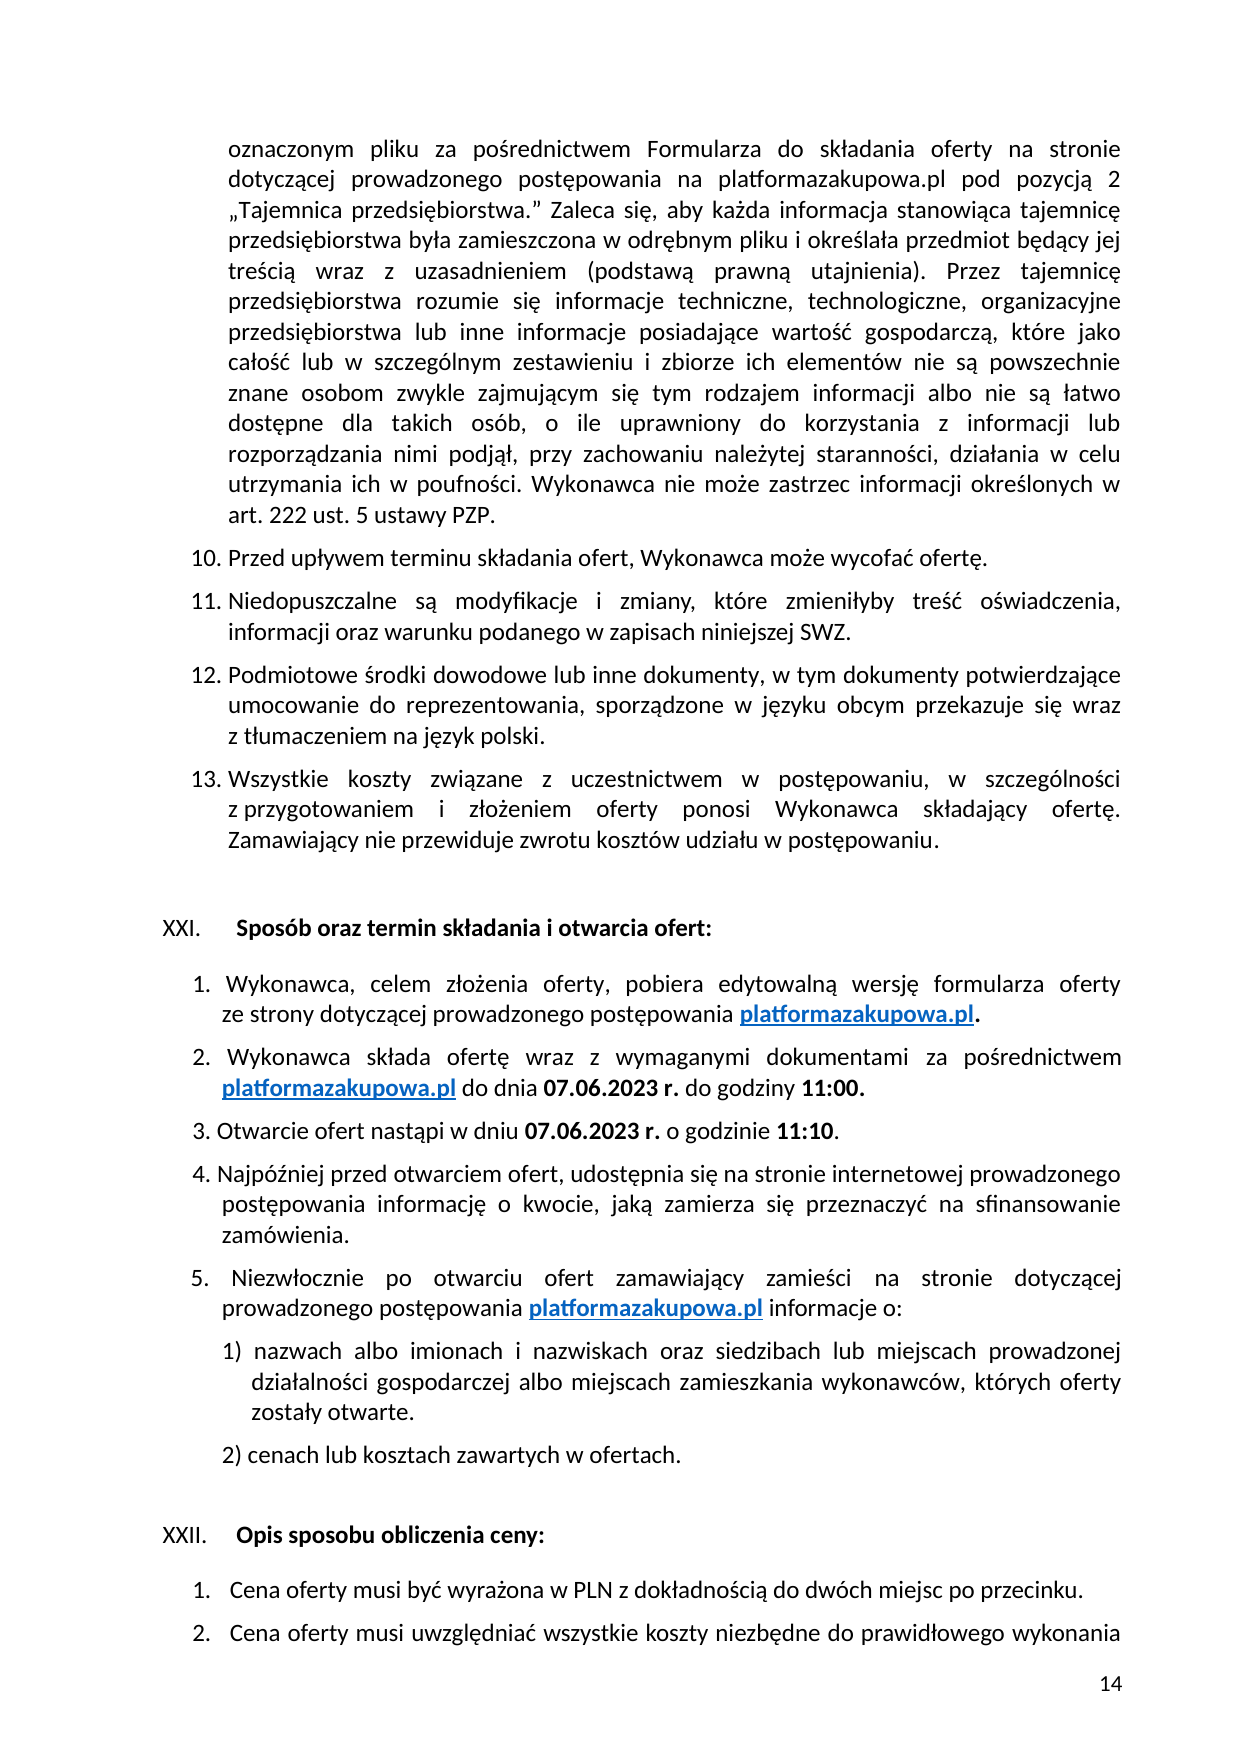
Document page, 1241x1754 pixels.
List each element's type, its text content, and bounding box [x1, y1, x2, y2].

text Opis sposobu obliczenia ceny: [162, 1519, 1122, 1549]
list Podmiotowe środki dowodowe lub inne dokumenty, w tym dokumenty potwierdzające umocowanie do reprezentowania, sporządzone w języku obcym przekazuje się wraz z tłumaczeniem na język polski. [190, 659, 1122, 750]
text Sposób oraz termin składania i otwarcia ofert: [162, 912, 1122, 943]
text 1) nazwach albo imionach i nazwiskach oraz siedzibach lub miejscach prowadzonej działalności gospodarczej albo miejscach zamieszkania wykonawców, których oferty zostały otwarte. [222, 1336, 1122, 1427]
list Cena oferty musi być wyrażona w PLN z dokładnością do dwóch miejsc po przecinku. [192, 1574, 1122, 1605]
list Przed upływem terminu składania ofert, Wykonawca może wycofać ofertę. [190, 542, 1122, 573]
text 4. Najpóźniej przed otwarciem ofert, udostępnia się na stronie internetowej prowadzonego postępowania informację o kwocie, jaką zamierza się przeznaczyć na sfinansowanie zamówienia. [192, 1158, 1122, 1249]
list Niedopuszczalne są modyfikacje i zmiany, które zmieniłyby treść oświadczenia, informacji oraz warunku podanego w zapisach niniejszej SWZ. [190, 585, 1122, 646]
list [192, 1618, 1122, 1648]
text 5. Niezwłocznie po otwarciu ofert zamawiający zamieści na stronie dotyczącej prowadzonego postępowania platformazakupowa.pl informacje o: [190, 1262, 1122, 1323]
text 3. Otwarcie ofert nastąpi w dniu 07.06.2023 r. o godzinie 11:10. [192, 1115, 1122, 1145]
text 2. Wykonawca składa ofertę wraz z wymaganymi dokumentami za pośrednictwem platformazakupowa.pl do dnia 07.06.2023 r. do godziny 11:00. [192, 1041, 1122, 1102]
list Wszystkie koszty związane z uczestnictwem w postępowaniu, w szczególności z przygotowaniem i złożeniem oferty ponosi Wykonawca składający ofertę. Zamawiający nie przewiduje zwrotu kosztów udziału w postępowaniu. [190, 763, 1122, 854]
text 1. Wykonawca, celem złożenia oferty, pobiera edytowalną wersję formularza oferty ze strony dotyczącej prowadzonego postępowania platformazakupowa.pl. [192, 968, 1122, 1029]
text 2) cenach lub kosztach zawartych w ofertach. [222, 1439, 1122, 1470]
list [190, 133, 1122, 530]
